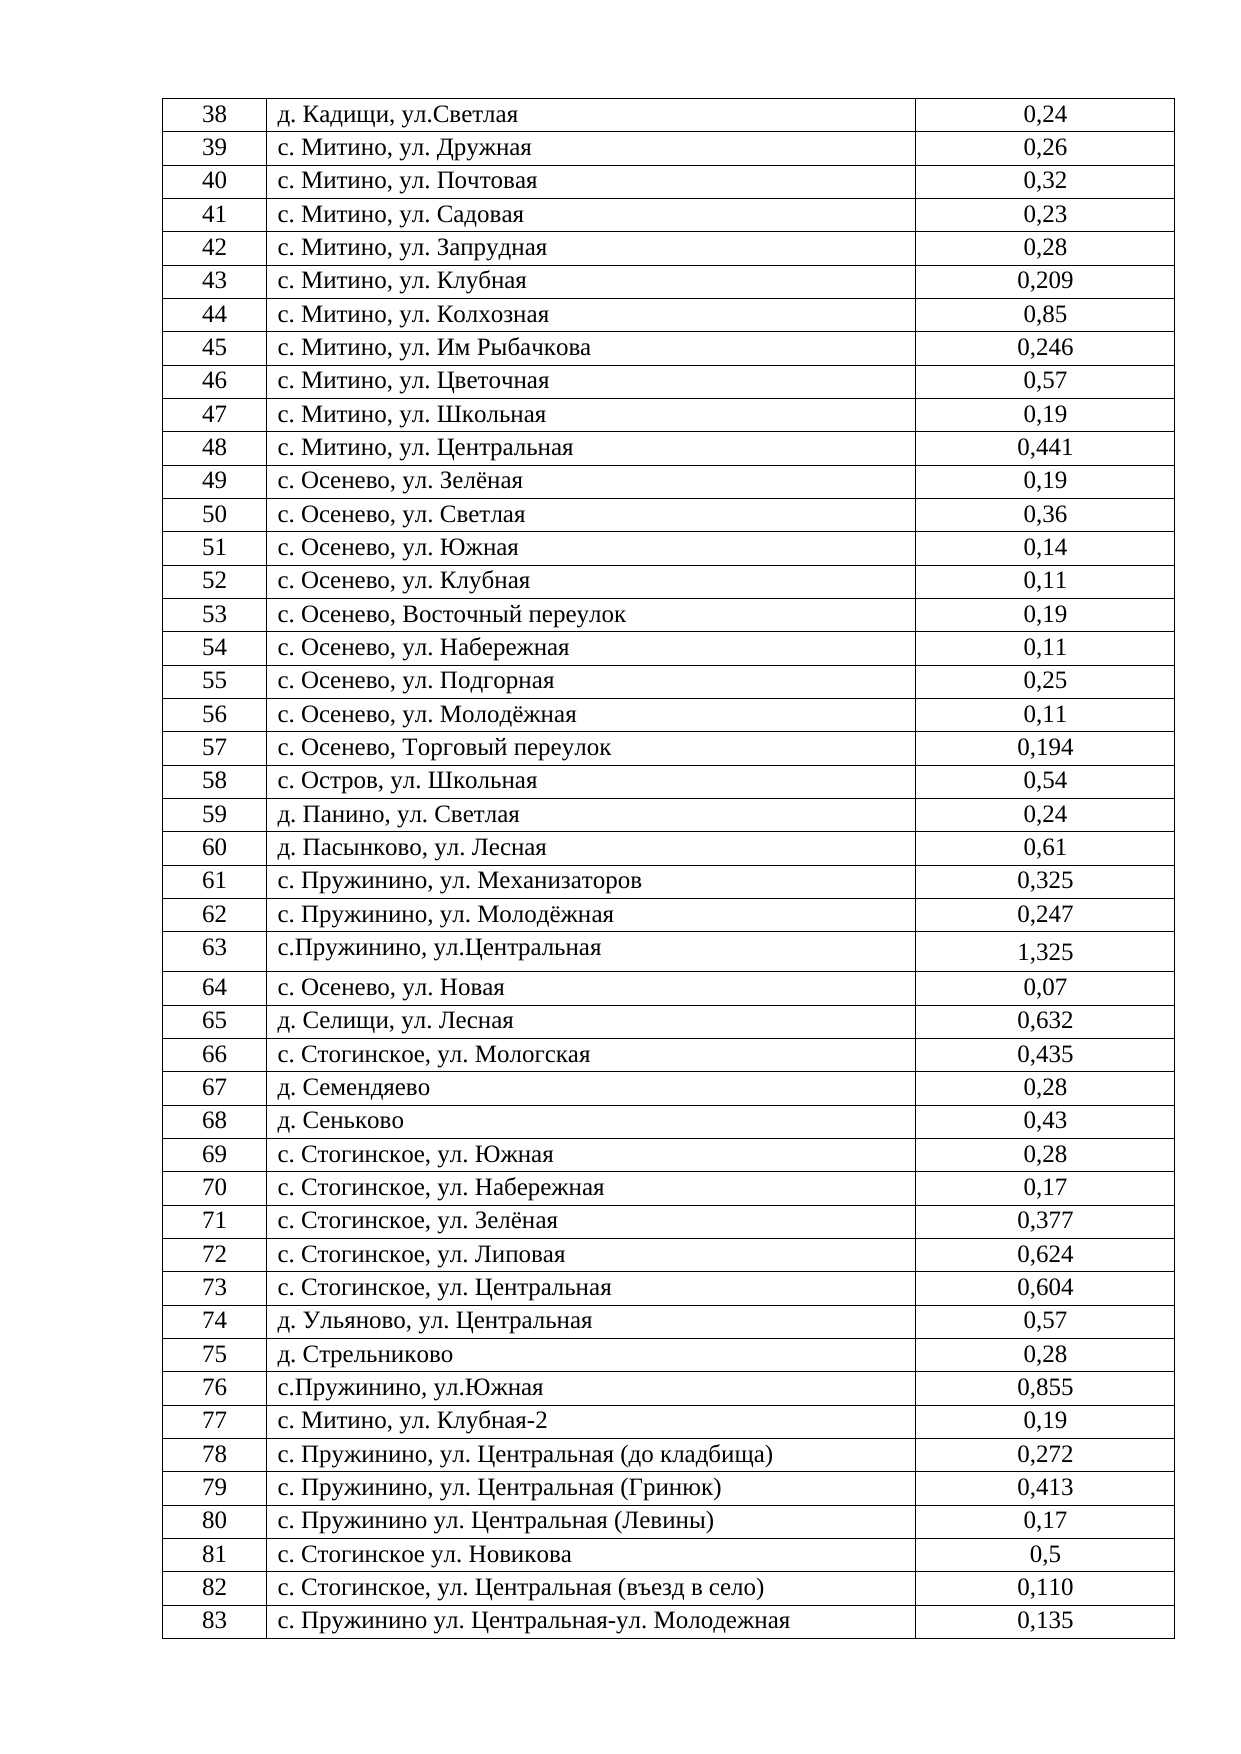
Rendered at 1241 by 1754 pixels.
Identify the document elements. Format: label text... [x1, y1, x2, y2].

table_cell 0,19 [916, 399, 1174, 431]
table_cell 60 [163, 832, 266, 864]
table_cell 39 [163, 132, 266, 164]
table_cell с. Стогинское ул. Новикова [267, 1539, 915, 1571]
table_cell с. Осенево, ул. Новая [267, 972, 915, 1004]
table_cell 68 [163, 1106, 266, 1138]
table_cell 47 [163, 399, 266, 431]
table_cell 82 [163, 1572, 266, 1604]
table_cell 0,11 [916, 566, 1174, 598]
table_cell 0,28 [916, 1339, 1174, 1371]
table_cell с. Митино, ул. Школьная [267, 399, 915, 431]
table_cell 0,26 [916, 132, 1174, 164]
table_cell 0,246 [916, 332, 1174, 364]
table_cell 0,11 [916, 632, 1174, 664]
table_cell с. Стогинское, ул. Липовая [267, 1239, 915, 1271]
table_cell с. Стогинское, ул. Набережная [267, 1172, 915, 1204]
table_cell 0,435 [916, 1039, 1174, 1071]
table_cell 76 [163, 1372, 266, 1404]
table_cell 61 [163, 866, 266, 898]
table_cell 58 [163, 766, 266, 798]
table_cell с. Осенево, ул. Подгорная [267, 666, 915, 698]
table_cell 38 [163, 99, 266, 131]
table_cell д. Панино, ул. Светлая [267, 799, 915, 831]
table_cell 83 [163, 1606, 266, 1638]
table_cell 0,272 [916, 1439, 1174, 1471]
table_cell 0,377 [916, 1206, 1174, 1238]
table_cell с. Митино, ул. Садовая [267, 199, 915, 231]
table_cell 81 [163, 1539, 266, 1571]
table_cell д. Ульяново, ул. Центральная [267, 1306, 915, 1338]
table_cell 53 [163, 599, 266, 631]
table_cell 64 [163, 972, 266, 1004]
table_cell 73 [163, 1272, 266, 1304]
table_cell с. Митино, ул. Дружная [267, 132, 915, 164]
table_cell 0,632 [916, 1006, 1174, 1038]
table_cell с. Осенево, ул. Светлая [267, 499, 915, 531]
table_cell 62 [163, 899, 266, 931]
table_cell 46 [163, 366, 266, 398]
table_cell 45 [163, 332, 266, 364]
table_cell 0,54 [916, 766, 1174, 798]
table_cell д. Сеньково [267, 1106, 915, 1138]
table_cell 75 [163, 1339, 266, 1371]
table_cell 63 [163, 932, 266, 971]
table_cell 0,5 [916, 1539, 1174, 1571]
table_cell с. Митино, ул. Цветочная [267, 366, 915, 398]
table_cell с. Митино, ул. Колхозная [267, 299, 915, 331]
table_cell с. Пружинино, ул. Центральная (до кладбища) [267, 1439, 915, 1471]
table_cell 0,28 [916, 232, 1174, 264]
table_cell 0,855 [916, 1372, 1174, 1404]
table_cell с. Осенево, ул. Набережная [267, 632, 915, 664]
table_cell с. Пружинино ул. Центральная-ул. Молодежная [267, 1606, 915, 1638]
table_cell с. Осенево, ул. Клубная [267, 566, 915, 598]
table_cell 0,17 [916, 1506, 1174, 1538]
table_cell с. Осенево, Восточный переулок [267, 599, 915, 631]
table_cell с. Митино, ул. Клубная [267, 266, 915, 298]
table_cell 43 [163, 266, 266, 298]
table_cell с. Стогинское, ул. Центральная [267, 1272, 915, 1304]
table_cell 65 [163, 1006, 266, 1038]
table_cell с. Остров, ул. Школьная [267, 766, 915, 798]
table_cell д. Семендяево [267, 1072, 915, 1104]
table_cell 0,604 [916, 1272, 1174, 1304]
table_cell 40 [163, 166, 266, 198]
table_cell с. Осенево, Торговый переулок [267, 732, 915, 764]
table_cell с. Стогинское, ул. Зелёная [267, 1206, 915, 1238]
table_cell 74 [163, 1306, 266, 1338]
table_cell 57 [163, 732, 266, 764]
table_cell 0,135 [916, 1606, 1174, 1638]
table_cell с.Пружинино, ул.Южная [267, 1372, 915, 1404]
table_cell с. Пружинино, ул. Механизаторов [267, 866, 915, 898]
table_cell с. Митино, ул. Клубная-2 [267, 1406, 915, 1438]
table_cell 52 [163, 566, 266, 598]
table_cell 70 [163, 1172, 266, 1204]
table_cell 0,85 [916, 299, 1174, 331]
table_cell 0,325 [916, 866, 1174, 898]
table_cell 0,19 [916, 599, 1174, 631]
table_cell 0,28 [916, 1072, 1174, 1104]
table_cell 0,413 [916, 1472, 1174, 1504]
table_cell 50 [163, 499, 266, 531]
table_cell с.Пружинино, ул.Центральная [267, 932, 915, 971]
table_cell 0,57 [916, 1306, 1174, 1338]
table_cell с. Стогинское, ул. Мологская [267, 1039, 915, 1071]
table_cell 72 [163, 1239, 266, 1271]
table_cell 1,325 [916, 932, 1174, 971]
table_cell 0,194 [916, 732, 1174, 764]
table_cell 0,624 [916, 1239, 1174, 1271]
table_cell 42 [163, 232, 266, 264]
table_cell 0,43 [916, 1106, 1174, 1138]
table_cell д. Селищи, ул. Лесная [267, 1006, 915, 1038]
table_cell 78 [163, 1439, 266, 1471]
table_cell 66 [163, 1039, 266, 1071]
table_cell с. Осенево, ул. Зелёная [267, 466, 915, 498]
table_cell 55 [163, 666, 266, 698]
table_cell 56 [163, 699, 266, 731]
table_cell 0,14 [916, 532, 1174, 564]
table_cell 67 [163, 1072, 266, 1104]
table_cell 0,32 [916, 166, 1174, 198]
table_cell 0,24 [916, 99, 1174, 131]
table_cell 0,07 [916, 972, 1174, 1004]
table_cell с. Пружинино ул. Центральная (Левины) [267, 1506, 915, 1538]
table_cell 69 [163, 1139, 266, 1171]
table_cell д. Пасынково, ул. Лесная [267, 832, 915, 864]
table_cell 59 [163, 799, 266, 831]
table_cell 0,28 [916, 1139, 1174, 1171]
table_cell 0,110 [916, 1572, 1174, 1604]
table_cell 0,24 [916, 799, 1174, 831]
table_cell 0,247 [916, 899, 1174, 931]
table_cell 54 [163, 632, 266, 664]
table_cell 0,209 [916, 266, 1174, 298]
table_cell с. Митино, ул. Им Рыбачкова [267, 332, 915, 364]
table_cell д. Кадищи, ул.Светлая [267, 99, 915, 131]
table_cell 44 [163, 299, 266, 331]
table_cell 0,441 [916, 432, 1174, 464]
table_cell 41 [163, 199, 266, 231]
table_cell 0,23 [916, 199, 1174, 231]
table_cell 0,19 [916, 466, 1174, 498]
table_cell с. Пружинино, ул. Молодёжная [267, 899, 915, 931]
table_cell с. Пружинино, ул. Центральная (Гринюк) [267, 1472, 915, 1504]
table_cell с. Осенево, ул. Южная [267, 532, 915, 564]
table_cell 51 [163, 532, 266, 564]
table_cell с. Митино, ул. Почтовая [267, 166, 915, 198]
table_cell 48 [163, 432, 266, 464]
table_cell 80 [163, 1506, 266, 1538]
table_cell 71 [163, 1206, 266, 1238]
table_cell 0,19 [916, 1406, 1174, 1438]
table_cell с. Митино, ул. Центральная [267, 432, 915, 464]
table_cell 49 [163, 466, 266, 498]
table_cell с. Митино, ул. Запрудная [267, 232, 915, 264]
table_cell 0,36 [916, 499, 1174, 531]
table_cell 0,17 [916, 1172, 1174, 1204]
table_cell 79 [163, 1472, 266, 1504]
table_cell с. Стогинское, ул. Южная [267, 1139, 915, 1171]
table_cell 0,61 [916, 832, 1174, 864]
table_cell 0,11 [916, 699, 1174, 731]
table_cell 0,25 [916, 666, 1174, 698]
table_cell с. Осенево, ул. Молодёжная [267, 699, 915, 731]
table_cell 0,57 [916, 366, 1174, 398]
table_cell д. Стрельниково [267, 1339, 915, 1371]
table_cell 77 [163, 1406, 266, 1438]
table_cell с. Стогинское, ул. Центральная (въезд в село) [267, 1572, 915, 1604]
